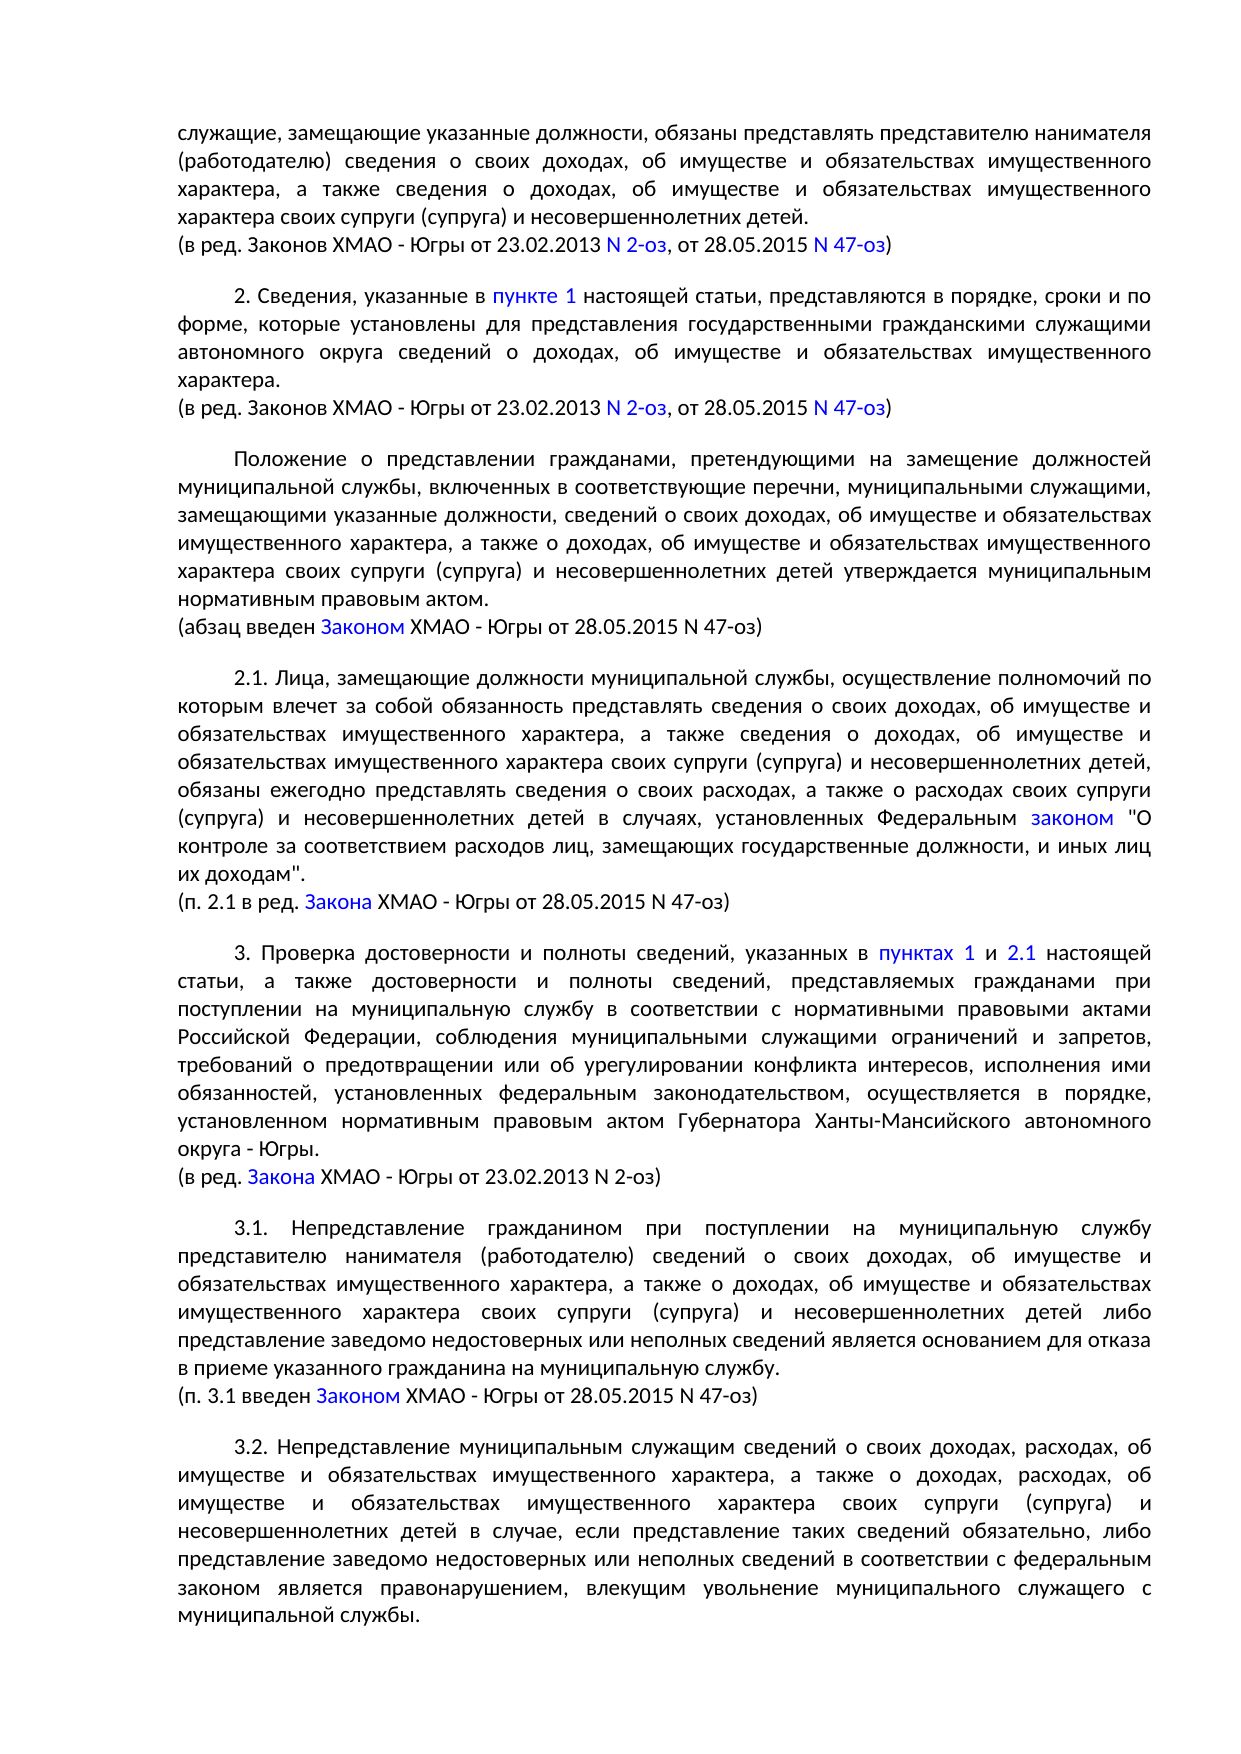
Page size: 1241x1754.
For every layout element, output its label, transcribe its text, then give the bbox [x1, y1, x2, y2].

text (абзац введен Законом ХМАО - Югры от 28.05.2015 N 47-оз) [177, 612, 1152, 640]
text (в ред. Законов ХМАО - Югры от 23.02.2013 N 2-оз, от 28.05.2015 N 47-оз) [177, 393, 1152, 421]
text 3.2. Непредставление муниципальным служащим сведений о своих доходах, расходах, об имуществе и обязательствах имущественного характера, а также о доходах, расходах, об имуществе и обязательствах имущественного характера своих супруги (супруга) и несовершеннолетних детей в случае, если представление таких сведений обязательно, либо представление заведомо недостоверных или неполных сведений в соответствии с федеральным законом является правонарушением, влекущим увольнение муниципального служащего с муниципальной службы. [177, 1432, 1152, 1629]
text 3. Проверка достоверности и полноты сведений, указанных в пунктах 1 и 2.1 настоящей статьи, а также достоверности и полноты сведений, представляемых гражданами при поступлении на муниципальную службу в соответствии с нормативными правовыми актами Российской Федерации, соблюдения муниципальными служащими ограничений и запретов, требований о предотвращении или об урегулировании конфликта интересов, исполнения ими обязанностей, установленных федеральным законодательством, осуществляется в порядке, установленном нормативным правовым актом Губернатора Ханты-Мансийского автономного округа - Югры. [177, 938, 1152, 1162]
text 3.1. Непредставление гражданином при поступлении на муниципальную службу представителю нанимателя (работодателю) сведений о своих доходах, об имуществе и обязательствах имущественного характера, а также о доходах, об имуществе и обязательствах имущественного характера своих супруги (супруга) и несовершеннолетних детей либо представление заведомо недостоверных или неполных сведений является основанием для отказа в приеме указанного гражданина на муниципальную службу. [177, 1213, 1152, 1382]
text (п. 3.1 введен Законом ХМАО - Югры от 28.05.2015 N 47-оз) [177, 1382, 1152, 1409]
text 2.1. Лица, замещающие должности муниципальной службы, осуществление полномочий по которым влечет за собой обязанность представлять сведения о своих доходах, об имуществе и обязательствах имущественного характера, а также сведения о доходах, об имуществе и обязательствах имущественного характера своих супруги (супруга) и несовершеннолетних детей, обязаны ежегодно представлять сведения о своих расходах, а также о расходах своих супруги (супруга) и несовершеннолетних детей в случаях, установленных Федеральным законом "О контроле за соответствием расходов лиц, замещающих государственные должности, и иных лиц их доходам". [177, 663, 1152, 887]
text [177, 118, 1152, 230]
text (п. 2.1 в ред. Закона ХМАО - Югры от 28.05.2015 N 47-оз) [177, 887, 1152, 915]
text (в ред. Закона ХМАО - Югры от 23.02.2013 N 2-оз) [177, 1162, 1152, 1191]
text 2. Сведения, указанные в пункте 1 настоящей статьи, представляются в порядке, сроки и по форме, которые установлены для представления государственными гражданскими служащими автономного округа сведений о доходах, об имуществе и обязательствах имущественного характера. [177, 281, 1152, 393]
text (в ред. Законов ХМАО - Югры от 23.02.2013 N 2-оз, от 28.05.2015 N 47-оз) [177, 230, 1152, 258]
text Положение о представлении гражданами, претендующими на замещение должностей муниципальной службы, включенных в соответствующие перечни, муниципальными служащими, замещающими указанные должности, сведений о своих доходах, об имуществе и обязательствах имущественного характера, а также о доходах, об имуществе и обязательствах имущественного характера своих супруги (супруга) и несовершеннолетних детей утверждается муниципальным нормативным правовым актом. [177, 444, 1152, 612]
